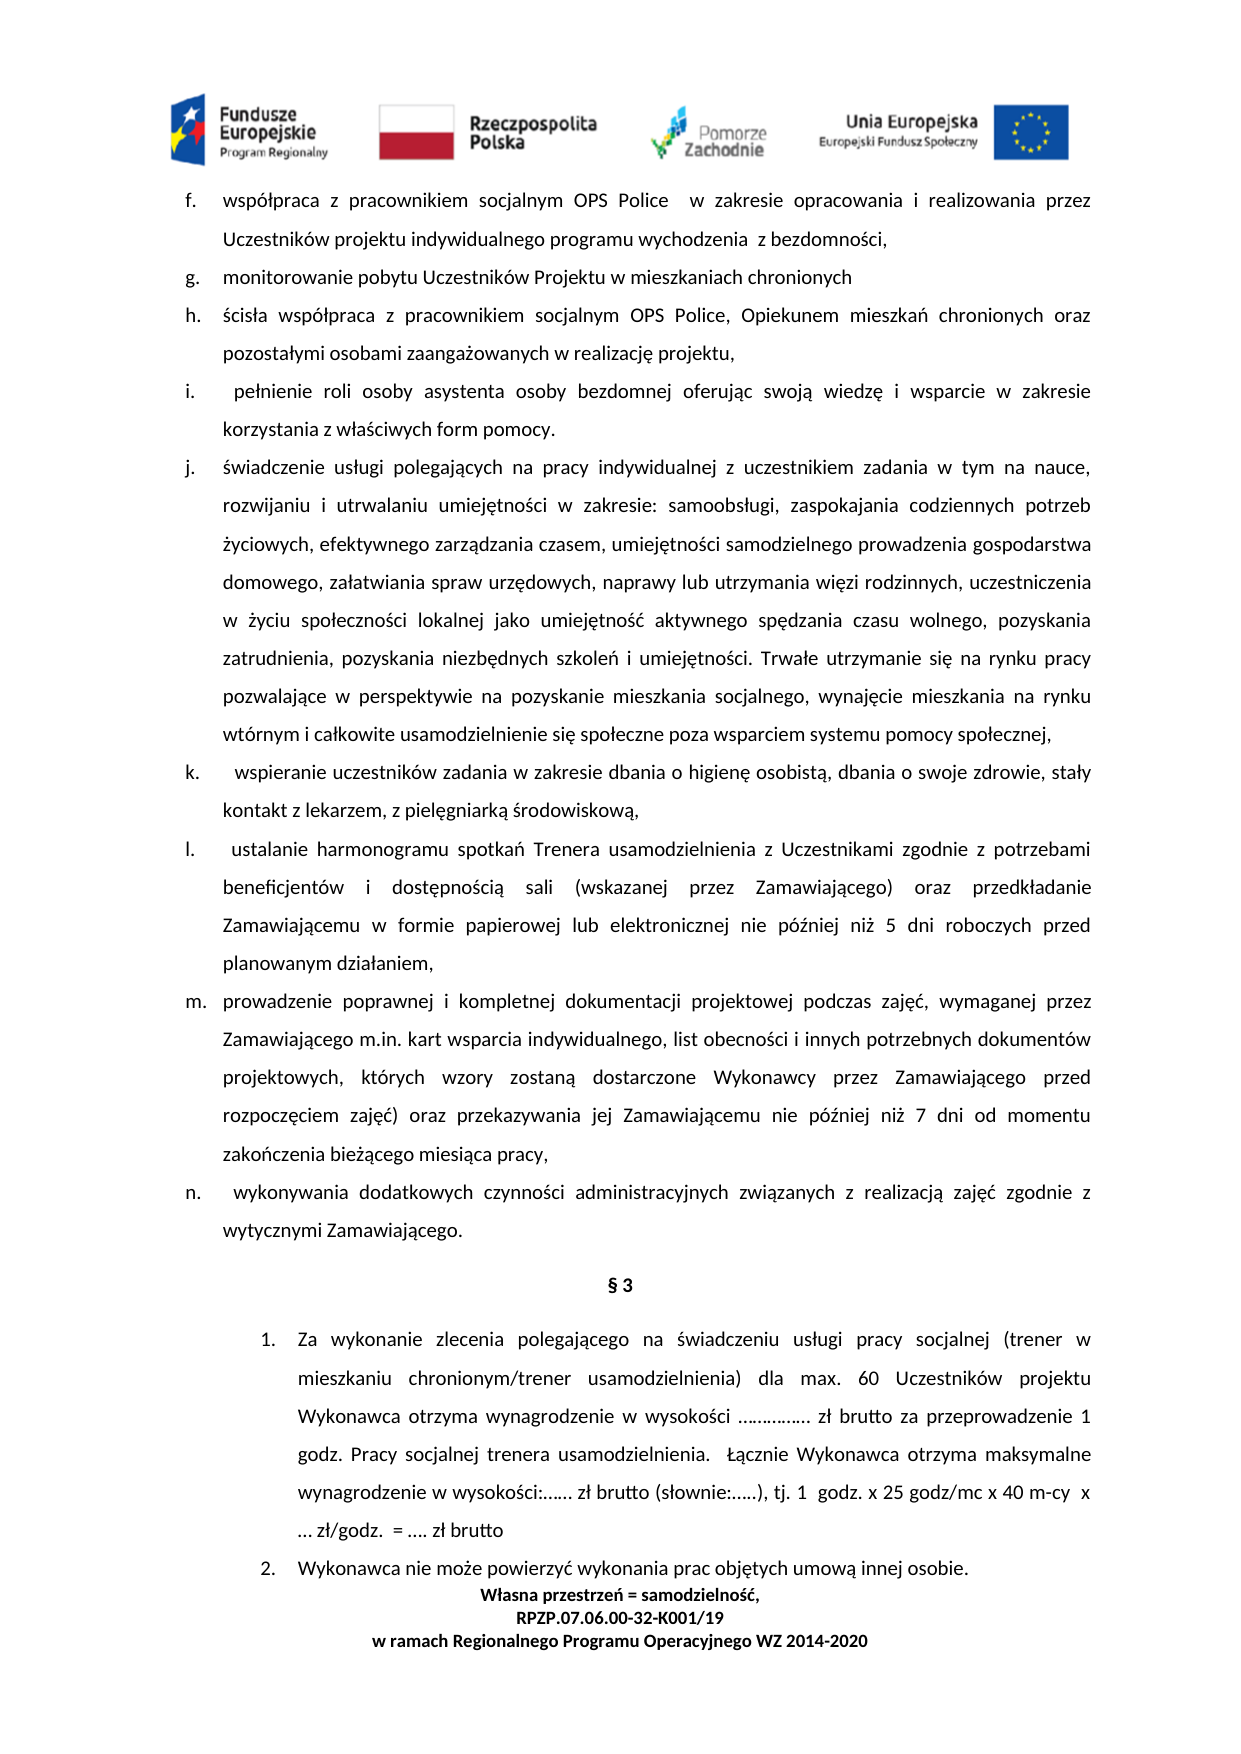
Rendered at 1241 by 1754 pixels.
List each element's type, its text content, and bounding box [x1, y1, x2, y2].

list wykonywania dodatkowych czynności administracyjnych związanych z realizacją zajęć zgodnie z wytycznymi Zamawiającego. [185, 1179, 1093, 1242]
list współpraca z pracownikiem socjalnym OPS Police w zakresie opracowania i realizowania przez Uczestników projektu indywidualnego programu wychodzenia z bezdomności, [185, 188, 1093, 251]
list Wykonawca nie może powierzyć wykonania prac objętych umową innej osobie. [260, 1555, 1093, 1581]
list pełnienie roli osoby asystenta osoby bezdomnej oferując swoją wiedzę i wsparcie w zakresie korzystania z właściwych form pomocy. [185, 378, 1093, 442]
list ścisła współpraca z pracownikiem socjalnym OPS Police, Opiekunem mieszkań chronionych oraz pozostałymi osobami zaangażowanych w realizację projektu, [185, 302, 1093, 366]
list monitorowanie pobytu Uczestników Projektu w mieszkaniach chronionych [185, 264, 1093, 289]
picture [147, 73, 1093, 188]
list Za wykonanie zlecenia polegającego na świadczeniu usługi pracy socjalnej (trener w mieszkaniu chronionym/trener usamodzielnienia) dla max. 60 Uczestników projektu Wykonawca otrzyma wynagrodzenie w wysokości …………… zł brutto za przeprowadzenie 1 godz. Pracy socjalnej trenera usamodzielnienia. Łącznie Wykonawca otrzyma maksymalne wynagrodzenie w wysokości:…… zł brutto (słownie:…..), tj. 1 godz. x 25 godz/mc x 40 m-cy x … zł/godz. = …. zł brutto [260, 1327, 1093, 1543]
list prowadzenie poprawnej i kompletnej dokumentacji projektowej podczas zajęć, wymaganej przez Zamawiającego m.in. kart wsparcia indywidualnego, list obecności i innych potrzebnych dokumentów projektowych, których wzory zostaną dostarczone Wykonawcy przez Zamawiającego przed rozpoczęciem zajęć) oraz przekazywania jej Zamawiającemu nie później niż 7 dni od momentu zakończenia bieżącego miesiąca pracy, [185, 988, 1093, 1166]
text § 3 [148, 1272, 1093, 1297]
list świadczenie usługi polegających na pracy indywidualnej z uczestnikiem zadania w tym na nauce, rozwijaniu i utrwalaniu umiejętności w zakresie: samoobsługi, zaspokajania codziennych potrzeb życiowych, efektywnego zarządzania czasem, umiejętności samodzielnego prowadzenia gospodarstwa domowego, załatwiania spraw urzędowych, naprawy lub utrzymania więzi rodzinnych, uczestniczenia w życiu społeczności lokalnej jako umiejętność aktywnego spędzania czasu wolnego, pozyskania zatrudnienia, pozyskania niezbędnych szkoleń i umiejętności. Trwałe utrzymanie się na rynku pracy pozwalające w perspektywie na pozyskanie mieszkania socjalnego, wynajęcie mieszkania na rynku wtórnym i całkowite usamodzielnienie się społeczne poza wsparciem systemu pomocy społecznej, [185, 454, 1093, 747]
list wspieranie uczestników zadania w zakresie dbania o higienę osobistą, dbania o swoje zdrowie, stały kontakt z lekarzem, z pielęgniarką środowiskową, [185, 759, 1093, 823]
list ustalanie harmonogramu spotkań Trenera usamodzielnienia z Uczestnikami zgodnie z potrzebami beneficjentów i dostępnością sali (wskazanej przez Zamawiającego) oraz przedkładanie Zamawiającemu w formie papierowej lub elektronicznej nie później niż 5 dni roboczych przed planowanym działaniem, [185, 836, 1093, 976]
